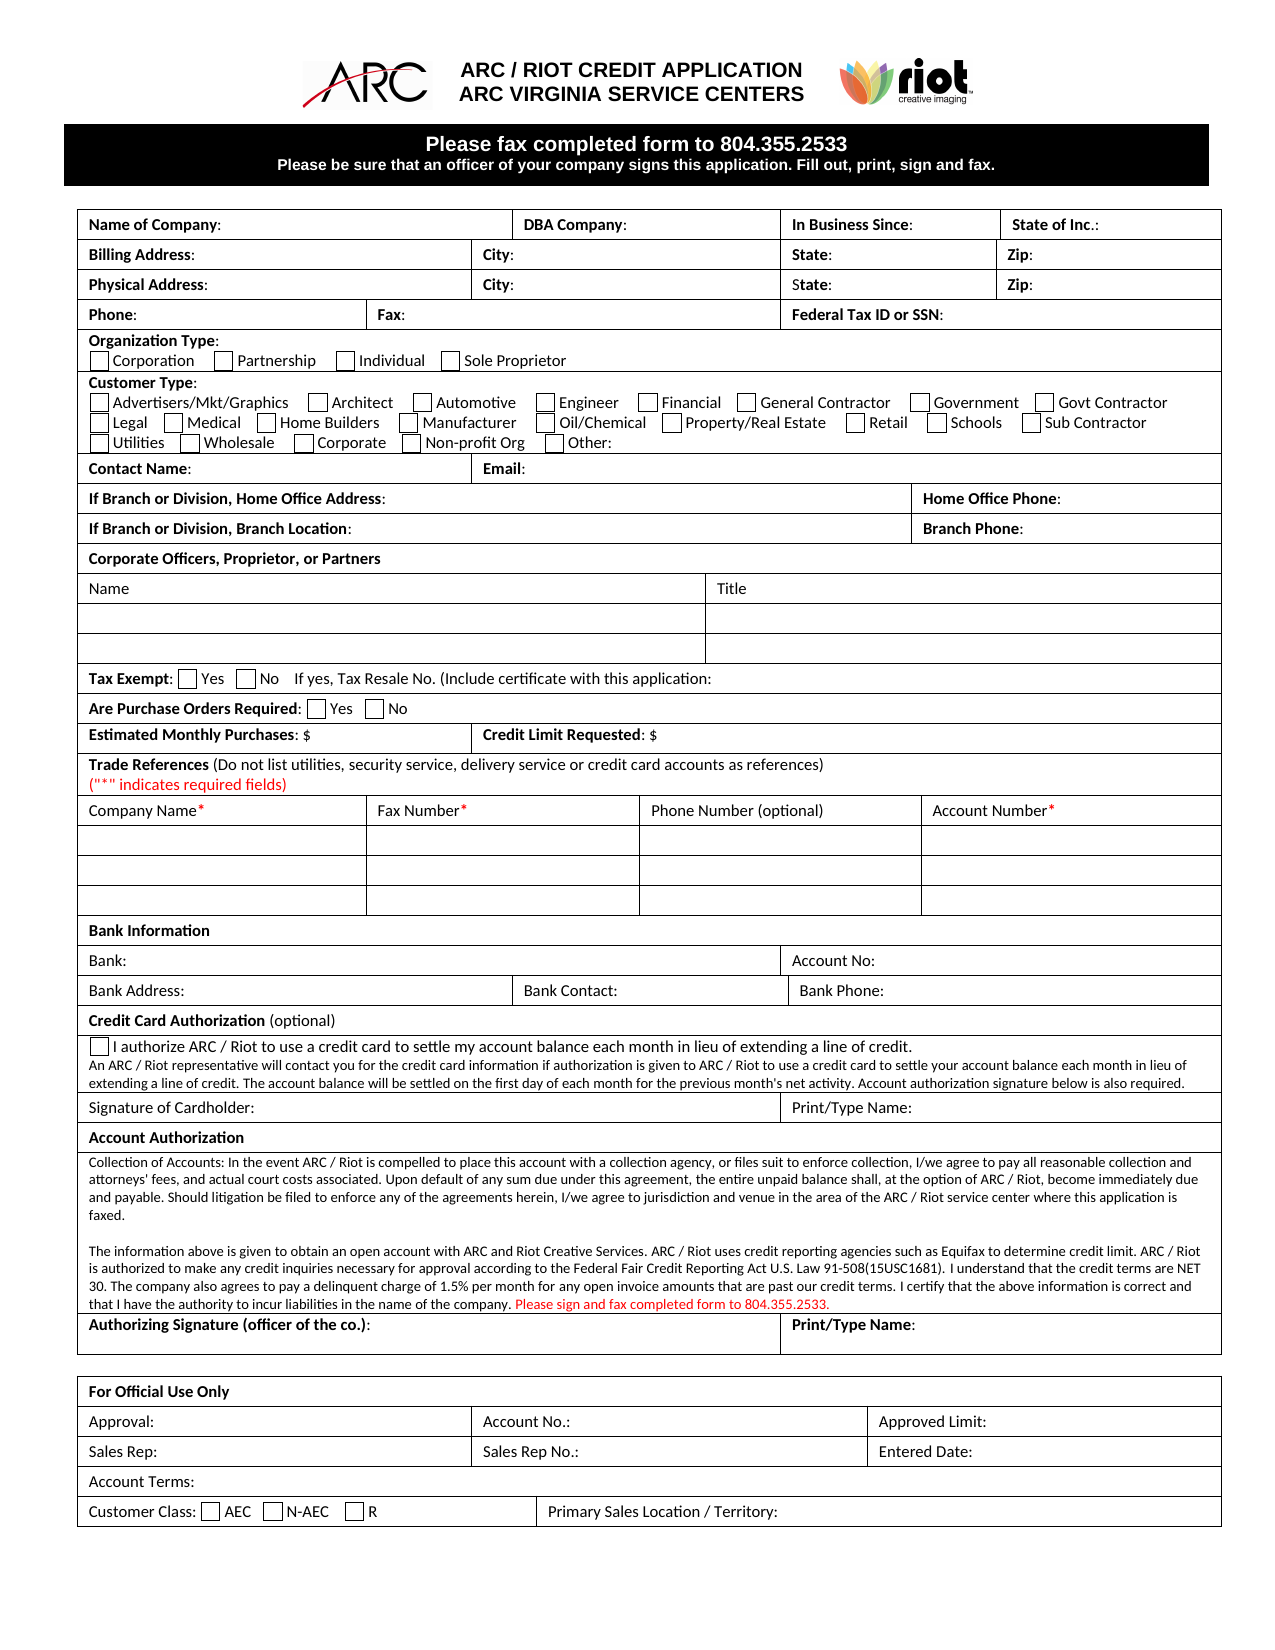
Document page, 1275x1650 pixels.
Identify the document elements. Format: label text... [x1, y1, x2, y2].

table_cell Signature of Cardholder: [78, 1093, 780, 1122]
table_cell Entered Date: [868, 1437, 1221, 1466]
table_header DBA Company: [513, 210, 780, 239]
table_cell [78, 634, 705, 663]
table_cell Zip: [997, 240, 1221, 269]
table_cell Billing Address: [78, 240, 471, 269]
table_cell Bank Phone: [789, 976, 1221, 1005]
table_cell City: [472, 270, 780, 299]
table_cell Print/Type Name: [781, 1093, 1221, 1122]
table_cell Zip: [997, 270, 1221, 299]
table_cell Organization Type: Corporation Partnership Individual Sole Proprietor [78, 330, 1221, 371]
table_cell [922, 886, 1221, 915]
table_header State of Inc.: [1001, 210, 1221, 239]
table_header Name of Company: [78, 210, 512, 239]
table_cell Bank Contact: [513, 976, 788, 1005]
table_cell State: [781, 240, 996, 269]
table_cell Estimated Monthly Purchases: $ [78, 724, 471, 753]
table_cell [640, 886, 921, 915]
table_cell [78, 886, 366, 915]
table_cell Fax: [367, 300, 780, 329]
table_cell If Branch or Division, Home Office Address: [78, 484, 911, 513]
table_cell Collection of Accounts: In the event ARC / Riot is compelled to place this account with a collection agency, or files suit to enforce collection, I/we agree to pay all reasonable collection and attorneys' fees, and actual court costs associated. Upon default of any sum due under this agreement, the entire unpaid balance shall, at the option of ARC / Riot, become immediately due and payable. Should litigation be filed to enforce any of the agreements herein, I/we agree to jurisdiction and venue in the area of the ARC / Riot service center where this application is faxed. The information above is given to obtain an open account with ARC and Riot Creative Services. ARC / Riot uses credit reporting agencies such as Equifax to determine credit limit. ARC / Riot is authorized to make any credit inquiries necessary for approval according to the Federal Fair Credit Reporting Act U.S. Law 91-508(15USC1681). I understand that the credit terms are NET 30. The company also agrees to pay a delinquent charge of 1.5% per month for any open invoice amounts that are past our credit terms. I certify that the above information is correct and that I have the authority to incur liabilities in the name of the company. Please sign and fax completed form to 804.355.2533. [78, 1153, 1221, 1313]
table_cell State: [781, 270, 996, 299]
table_cell [640, 826, 921, 855]
table_cell Bank: [78, 946, 780, 975]
table_cell [640, 856, 921, 885]
table_cell Fax Number* [367, 796, 639, 825]
table_cell Account No: [781, 946, 1221, 975]
table_cell [78, 856, 366, 885]
picture [302, 61, 433, 110]
table_cell [78, 826, 366, 855]
table_cell Physical Address: [78, 270, 471, 299]
table_cell Print/Type Name: [781, 1314, 1221, 1354]
table_cell Branch Phone: [912, 514, 1221, 543]
table_cell Credit Card Authorization (optional) [78, 1006, 1221, 1035]
table_cell Title [706, 574, 1221, 603]
table_cell Customer Type: Advertisers/Mkt/Graphics Architect Automotive Engineer Financial General Contractor Government Govt Contractor Legal Medical Home Builders Manufacturer Oil/Chemical Property/Real Estate Retail Schools Sub Contractor Utilities Wholesale Corporate Non-profit Org Other: [78, 372, 1221, 453]
table_cell [706, 604, 1221, 633]
table_cell Corporate Officers, Proprietor, or Partners [78, 544, 1221, 573]
table_cell Account Authorization [78, 1123, 1221, 1152]
table_cell [922, 856, 1221, 885]
table_cell [78, 604, 705, 633]
table_cell Tax Exempt: Yes No If yes, Tax Resale No. (Include certificate with this application: [78, 664, 1221, 693]
table_header In Business Since: [781, 210, 1000, 239]
table_cell Trade References (Do not list utilities, security service, delivery service or credit card accounts as references) ("*" indicates required fields) [78, 754, 1221, 795]
table_cell Customer Class: AEC N-AEC R [78, 1497, 536, 1526]
table_cell [367, 886, 639, 915]
table_cell Sales Rep No.: [472, 1437, 867, 1466]
table_cell Sales Rep: [78, 1437, 471, 1466]
table_cell City: [472, 240, 780, 269]
table_cell Name [78, 574, 705, 603]
table_cell Bank Information [78, 916, 1221, 945]
table_cell Bank Address: [78, 976, 512, 1005]
picture [839, 58, 973, 105]
table_cell [367, 856, 639, 885]
table_cell Phone Number (optional) [640, 796, 921, 825]
table_cell Are Purchase Orders Required: Yes No [78, 694, 1221, 723]
table_cell Phone: [78, 300, 366, 329]
table_cell If Branch or Division, Branch Location: [78, 514, 911, 543]
table_header For Official Use Only [78, 1377, 1221, 1406]
table_cell [706, 634, 1221, 663]
table_cell Account Terms: [78, 1467, 1221, 1496]
table_cell Approved Limit: [868, 1407, 1221, 1436]
table_cell Contact Name: [78, 454, 471, 483]
table_cell Authorizing Signature (officer of the co.): [78, 1314, 780, 1354]
table_cell Home Office Phone: [912, 484, 1221, 513]
table_cell I authorize ARC / Riot to use a credit card to settle my account balance each month in lieu of extending a line of credit. An ARC / Riot representative will contact you for the credit card information if authorization is given to ARC / Riot to use a credit card to settle your account balance each month in lieu of extending a line of credit. The account balance will be settled on the first day of each month for the previous month's net activity. Account authorization signature below is also required. [78, 1036, 1221, 1092]
table_cell Company Name* [78, 796, 366, 825]
table_cell Federal Tax ID or SSN: [781, 300, 1221, 329]
table_cell Account No.: [472, 1407, 867, 1436]
table_cell Primary Sales Location / Territory: [537, 1497, 1221, 1526]
table_cell Email: [472, 454, 1221, 483]
table_cell Approval: [78, 1407, 471, 1436]
table_cell [367, 826, 639, 855]
table_cell Credit Limit Requested: $ [472, 724, 1221, 753]
table_cell [922, 826, 1221, 855]
table_cell Account Number* [922, 796, 1221, 825]
